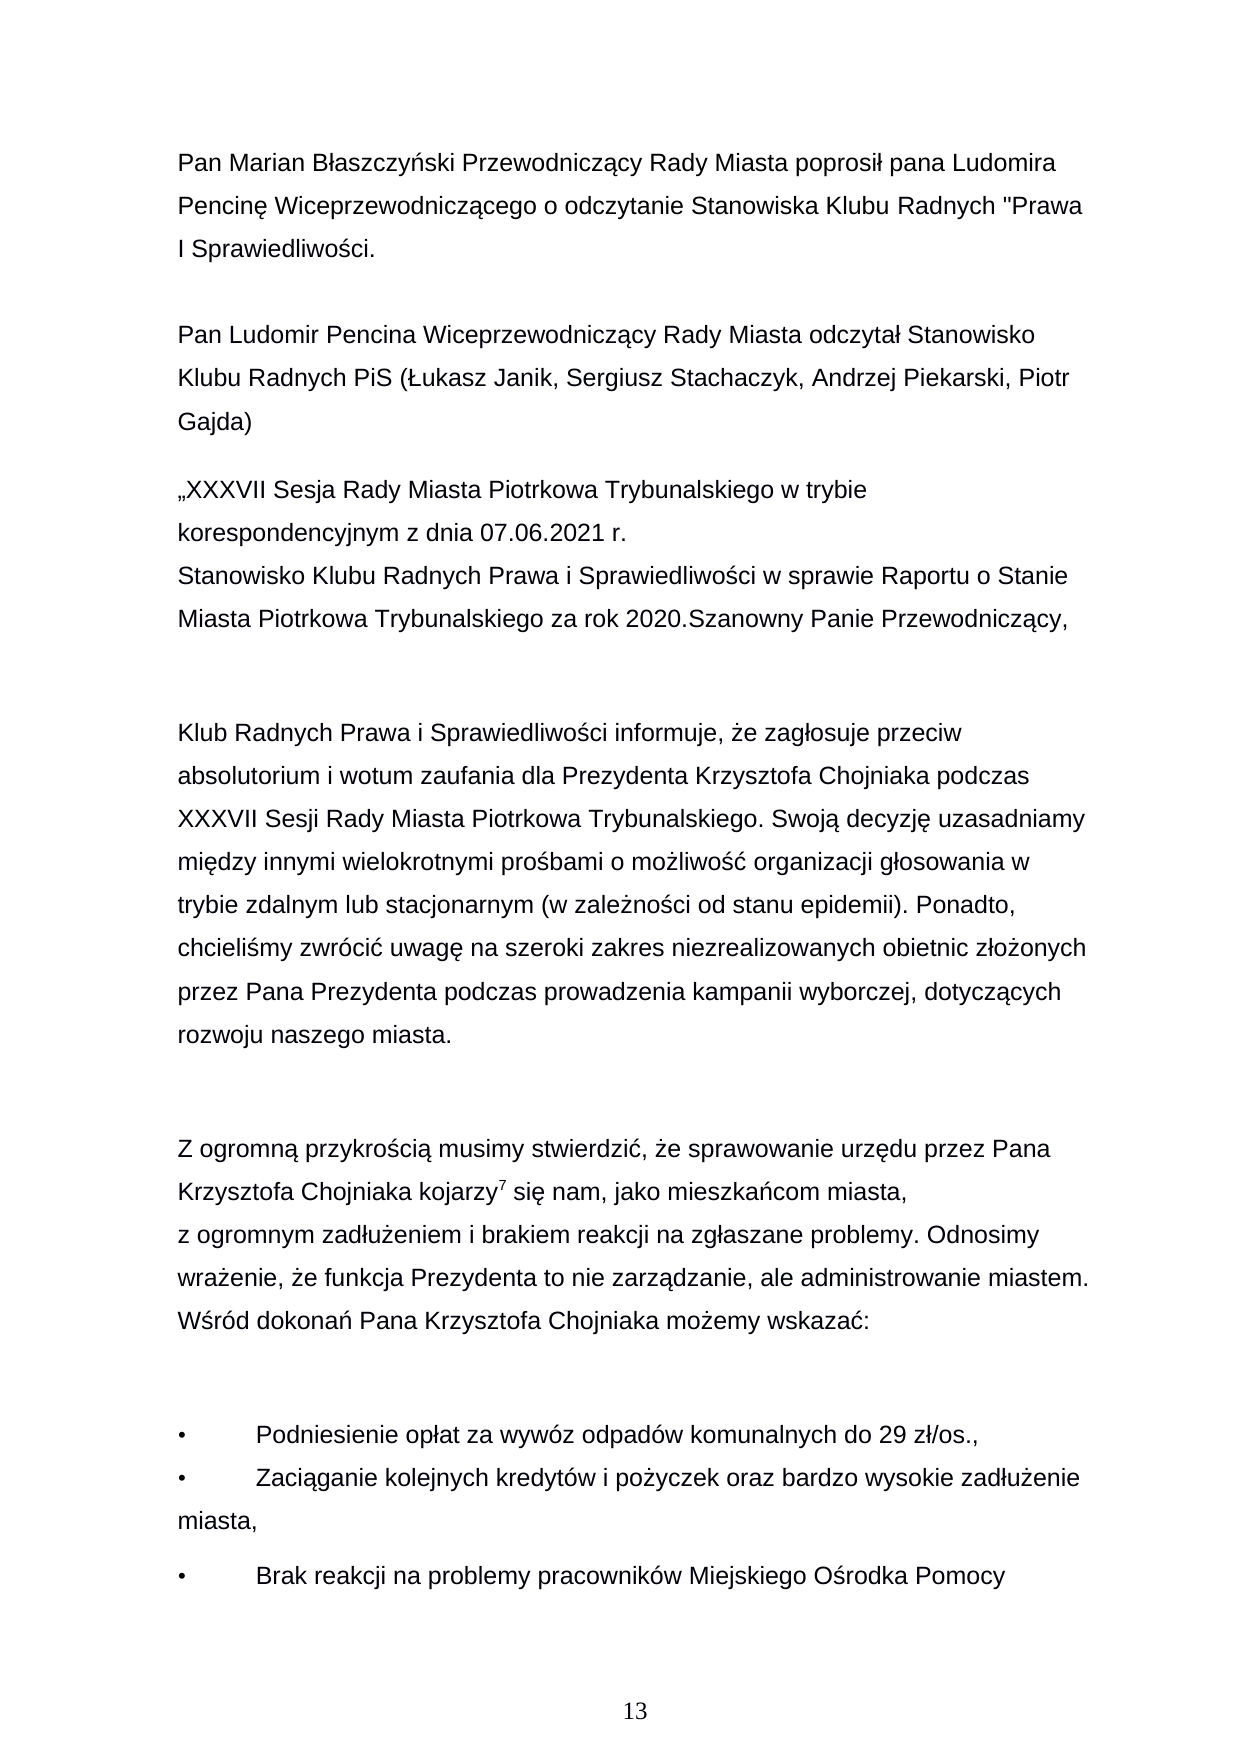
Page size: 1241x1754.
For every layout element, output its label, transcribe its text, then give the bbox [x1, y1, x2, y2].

text Stanowisko Klubu Radnych Prawa i Sprawiedliwości w sprawie Raportu o Stanie Miasta Piotrkowa Trybunalskiego za rok 2020.Szanowny Panie Przewodniczący, [177, 561, 1092, 633]
text Klub Radnych Prawa i Sprawiedliwości informuje, że zagłosuje przeciw absolutorium i wotum zaufania dla Prezydenta Krzysztofa Chojniaka podczas XXXVII Sesji Rady Miasta Piotrkowa Trybunalskiego. Swoją decyzję uzasadniamy między innymi wielokrotnymi prośbami o możliwość organizacji głosowania w trybie zdalnym lub stacjonarnym (w zależności od stanu epidemii). Ponadto, chcieliśmy zwrócić uwagę na szeroki zakres niezrealizowanych obietnic złożonych przez Pana Prezydenta podczas prowadzenia kampanii wyborczej, dotyczących rozwoju naszego miasta. [177, 718, 1092, 1048]
list Zaciąganie kolejnych kredytów i pożyczek oraz bardzo wysokie zadłużenie miasta, [177, 1463, 1092, 1535]
list Podniesienie opłat za wywóz odpadów komunalnych do 29 zł/os., [177, 1420, 1092, 1449]
text „XXXVII Sesja Rady Miasta Piotrkowa Trybunalskiego w trybie korespondencyjnym z dnia 07.06.2021 r. [177, 474, 1092, 546]
text Z ogromną przykrością musimy stwierdzić, że sprawowanie urzędu przez Pana Krzysztofa Chojniaka kojarzy7 się nam, jako mieszkańcom miasta, z ogromnym zadłużeniem i brakiem reakcji na zgłaszane problemy. Odnosimy wrażenie, że funkcja Prezydenta to nie zarządzanie, ale administrowanie miastem. Wśród dokonań Pana Krzysztofa Chojniaka możemy wskazać: [177, 1133, 1092, 1335]
text Pan Ludomir Pencina Wiceprzewodniczący Rady Miasta odczytał Stanowisko Klubu Radnych PiS (Łukasz Janik, Sergiusz Stachaczyk, Andrzej Piekarski, Piotr Gajda) [177, 320, 1092, 435]
text Pan Marian Błaszczyński Przewodniczący Rady Miasta poprosił pana Ludomira Pencinę Wiceprzewodniczącego o odczytanie Stanowiska Klubu Radnych "Prawa I Sprawiedliwości. [177, 148, 1092, 263]
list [177, 1561, 1092, 1590]
